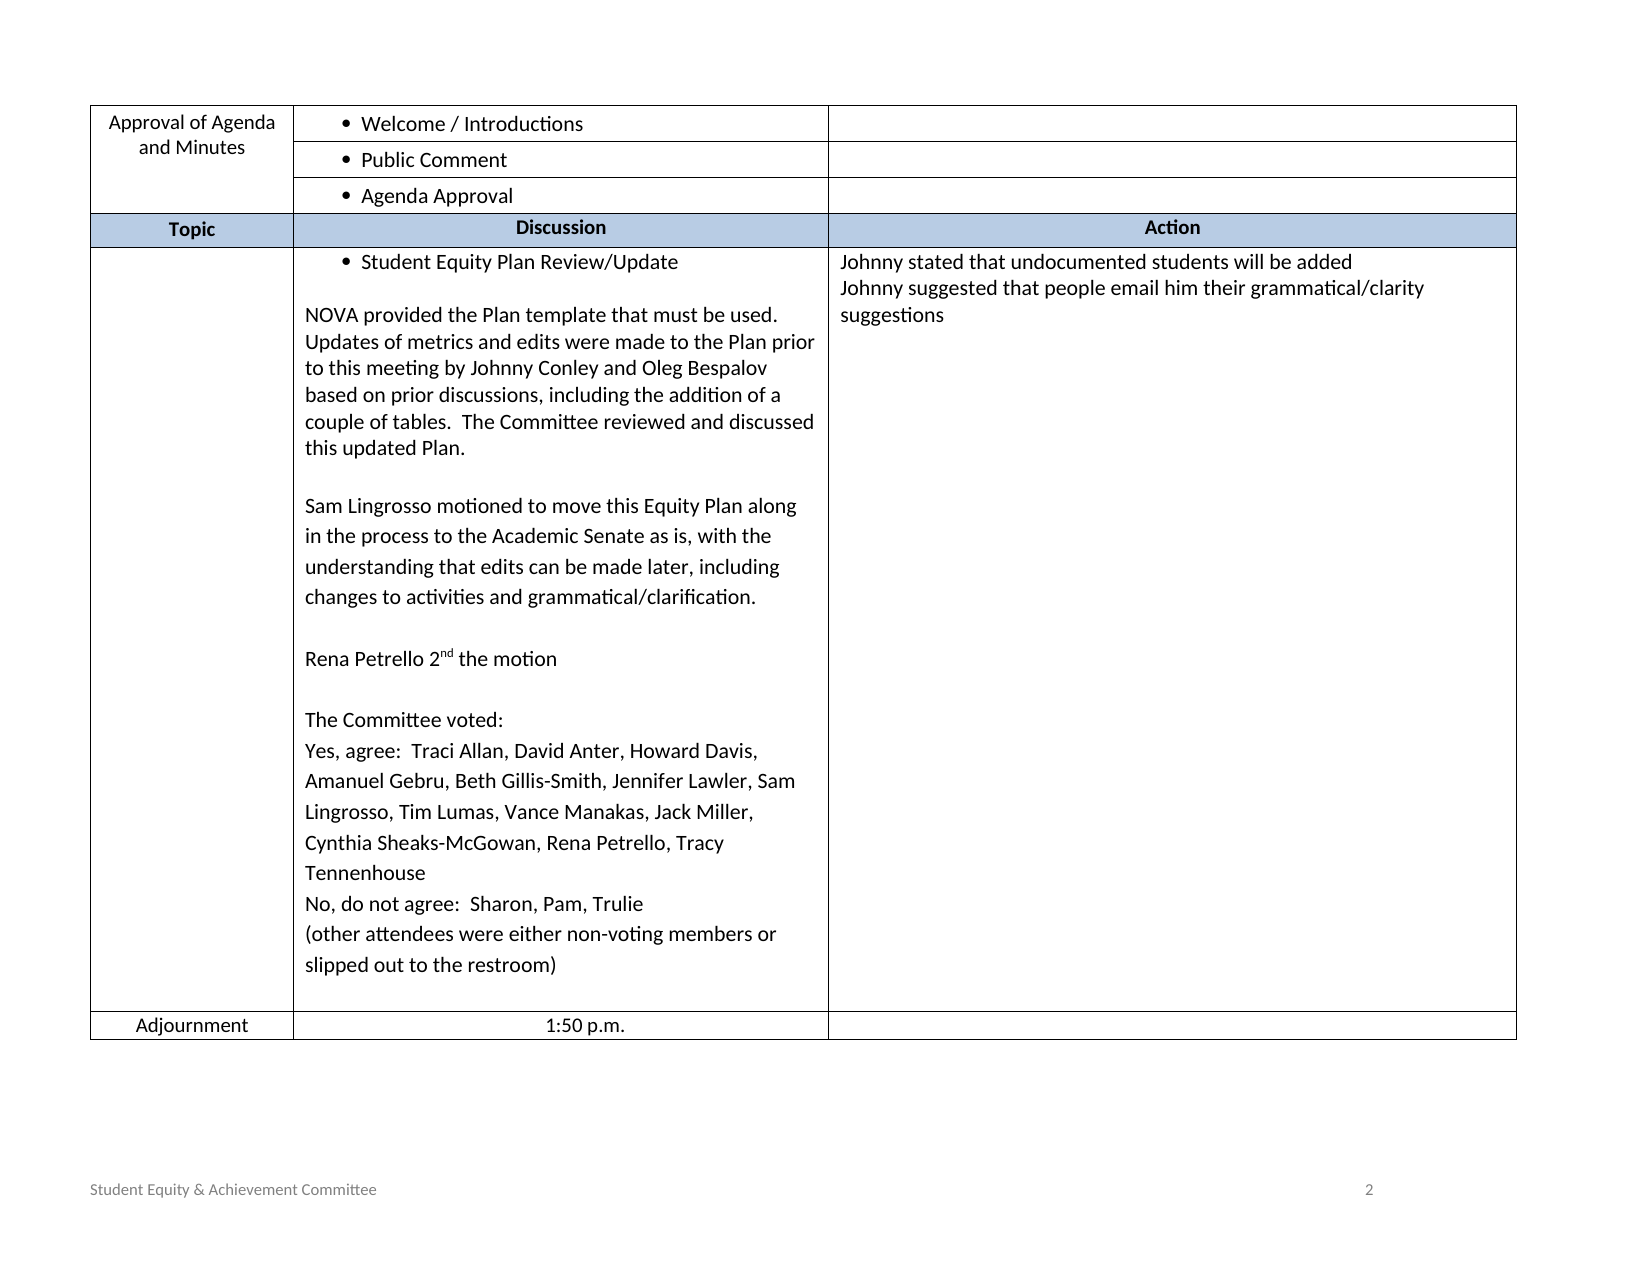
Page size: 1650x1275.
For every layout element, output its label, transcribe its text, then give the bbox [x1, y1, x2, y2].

table_cell Agenda Approval [294, 178, 828, 213]
table_cell Approval of Agenda and Minutes [91, 106, 293, 213]
table_cell 1:50 p.m. [294, 1012, 828, 1039]
table_cell [829, 1012, 1516, 1039]
table_cell Action [829, 214, 1516, 247]
table_cell [829, 106, 1516, 141]
table_cell Topic [91, 214, 293, 247]
table_cell [829, 142, 1516, 177]
table_cell Adjournment [91, 1012, 293, 1039]
table_cell [91, 248, 293, 1011]
table_cell Discussion [294, 214, 828, 247]
table_cell Johnny stated that undocumented students will be added Johnny suggested that people email him their grammatical/clarity suggestions [829, 248, 1516, 1011]
table_cell Public Comment [294, 142, 828, 177]
table_cell [829, 178, 1516, 213]
table_cell Welcome / Introductions [294, 106, 828, 141]
table_cell Student Equity Plan Review/Update NOVA provided the Plan template that must be used. Updates of metrics and edits were made to the Plan prior to this meeting by Johnny Conley and Oleg Bespalov based on prior discussions, including the addition of a couple of tables. The Committee reviewed and discussed this updated Plan. Sam Lingrosso motioned to move this Equity Plan along in the process to the Academic Senate as is, with the understanding that edits can be made later, including changes to activities and grammatical/clarification. Rena Petrello 2nd the motion The Committee voted: Yes, agree: Traci Allan, David Anter, Howard Davis, Amanuel Gebru, Beth Gillis-Smith, Jennifer Lawler, Sam Lingrosso, Tim Lumas, Vance Manakas, Jack Miller, Cynthia Sheaks-McGowan, Rena Petrello, Tracy Tennenhouse No, do not agree: Sharon, Pam, Trulie (other attendees were either non-voting members or slipped out to the restroom) [294, 248, 828, 1011]
